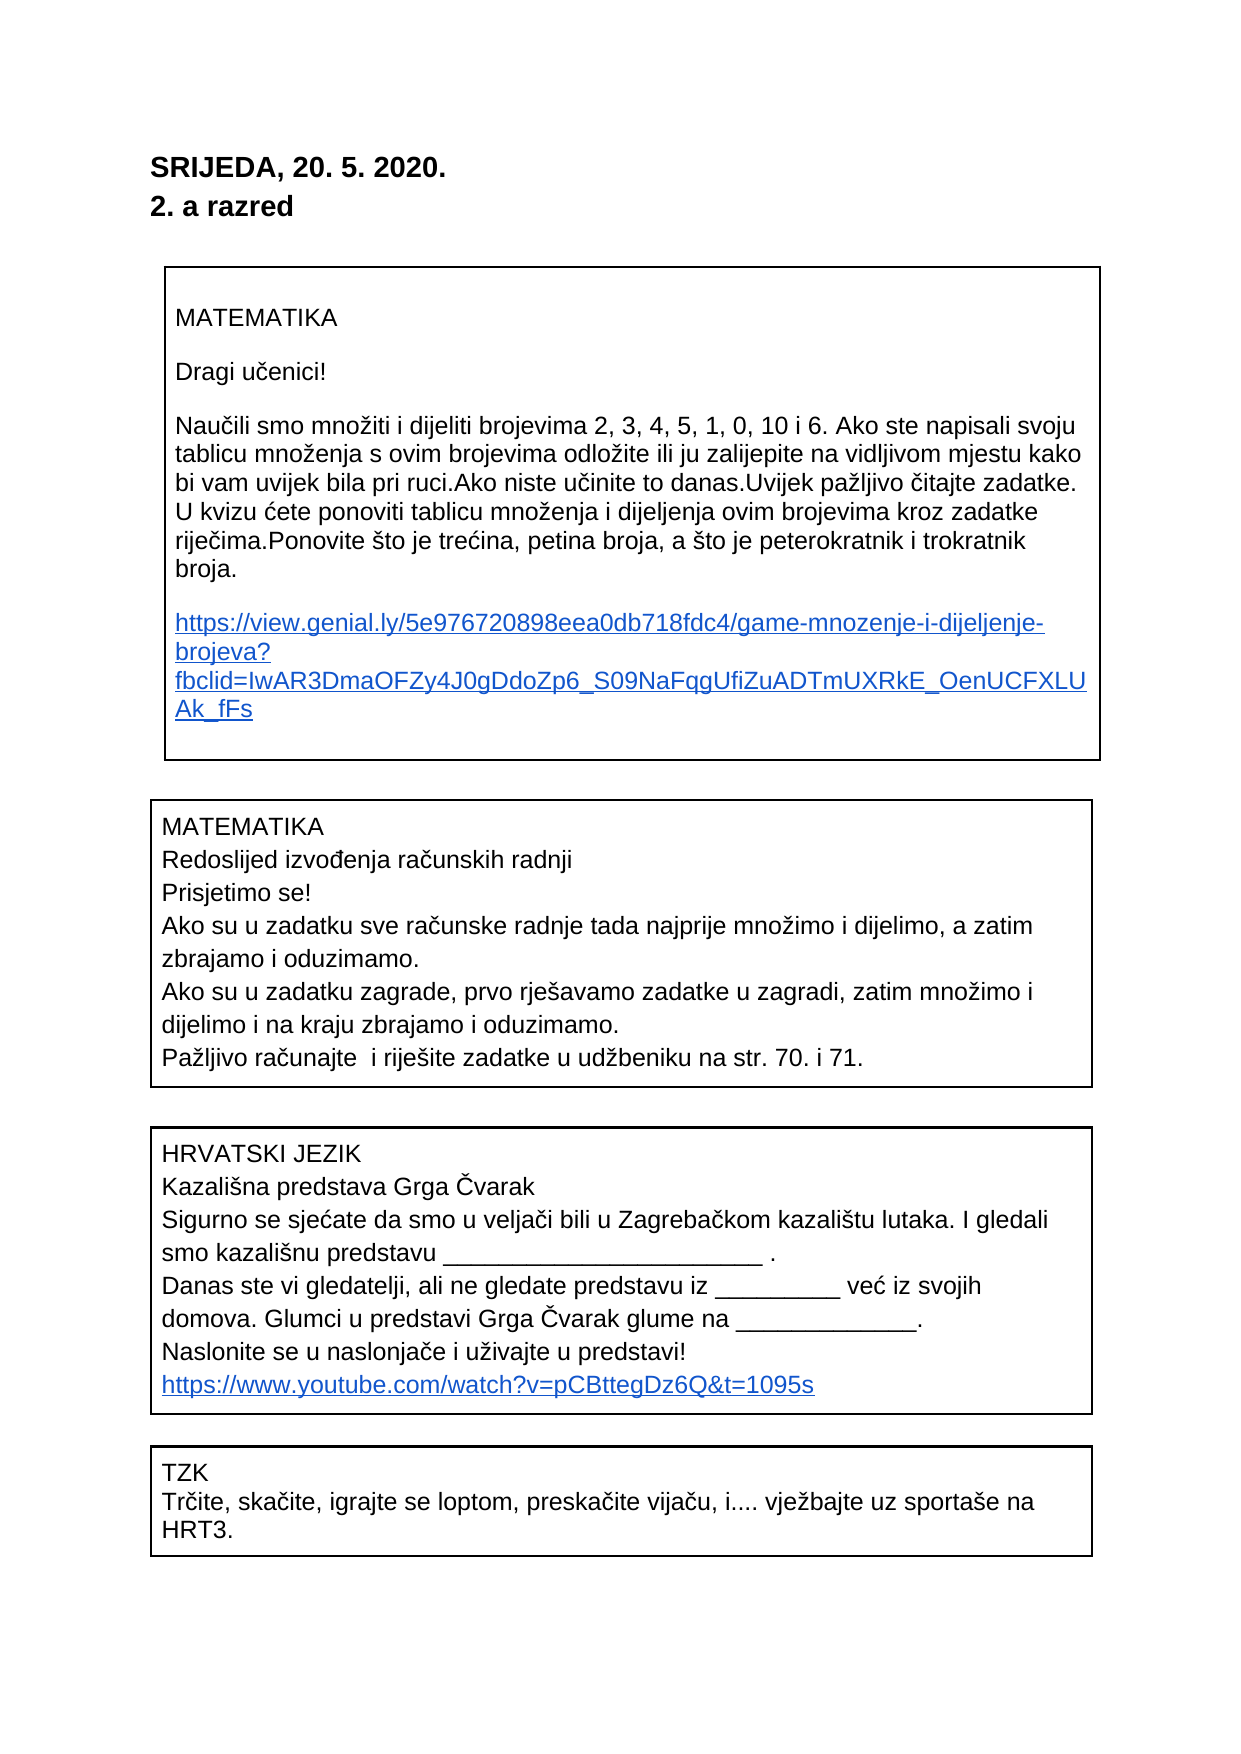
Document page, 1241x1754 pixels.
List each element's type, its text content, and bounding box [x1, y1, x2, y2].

text SRIJEDA, 20. 5. 2020. [150, 150, 1090, 183]
table_header HRVATSKI JEZIK Kazališna predstava Grga Čvarak Sigurno se sjećate da smo u veljači bili u Zagrebačkom kazalištu lutaka. I gledali smo kazališnu predstavu _______________________ . Danas ste vi gledatelji, ali ne gledate predstavu iz _________ već iz svojih domova. Glumci u predstavi Grga Čvarak glume na _____________. Naslonite se u naslonjače i uživajte u predstavi! https://www.youtube.com/watch?v=pCBttegDz6Q&t=1095s [152, 1129, 1091, 1413]
text 2. a razred [150, 188, 1090, 222]
table_header TZK Trčite, skačite, igrajte se loptom, preskačite vijaču, i.... vježbajte uz sportaše na HRT3. [152, 1448, 1091, 1554]
table_header MATEMATIKA Dragi učenici! Naučili smo množiti i dijeliti brojevima 2, 3, 4, 5, 1, 0, 10 i 6. Ako ste napisali svoju tablicu množenja s ovim brojevima odložite ili ju zalijepite na vidljivom mjestu kako bi vam uvijek bila pri ruci.Ako niste učinite to danas.Uvijek pažljivo čitajte zadatke. U kvizu ćete ponoviti tablicu množenja i dijeljenja ovim brojevima kroz zadatke riječima.Ponovite što je trećina, petina broja, a što je peterokratnik i trokratnik broja. https://view.genial.ly/5e976720898eea0db718fdc4/game-mnozenje-i-dijeljenje-brojeva?fbclid=IwAR3DmaOFZy4J0gDdoZp6_S09NaFqgUfiZuADTmUXRkE_OenUCFXLUAk_fFs [166, 268, 1099, 758]
table_header MATEMATIKA Redoslijed izvođenja računskih radnji Prisjetimo se! Ako su u zadatku sve računske radnje tada najprije množimo i dijelimo, a zatim zbrajamo i oduzimamo. Ako su u zadatku zagrade, prvo rješavamo zadatke u zagradi, zatim množimo i dijelimo i na kraju zbrajamo i oduzimamo. Pažljivo računajte i riješite zadatke u udžbeniku na str. 70. i 71. [152, 801, 1091, 1086]
